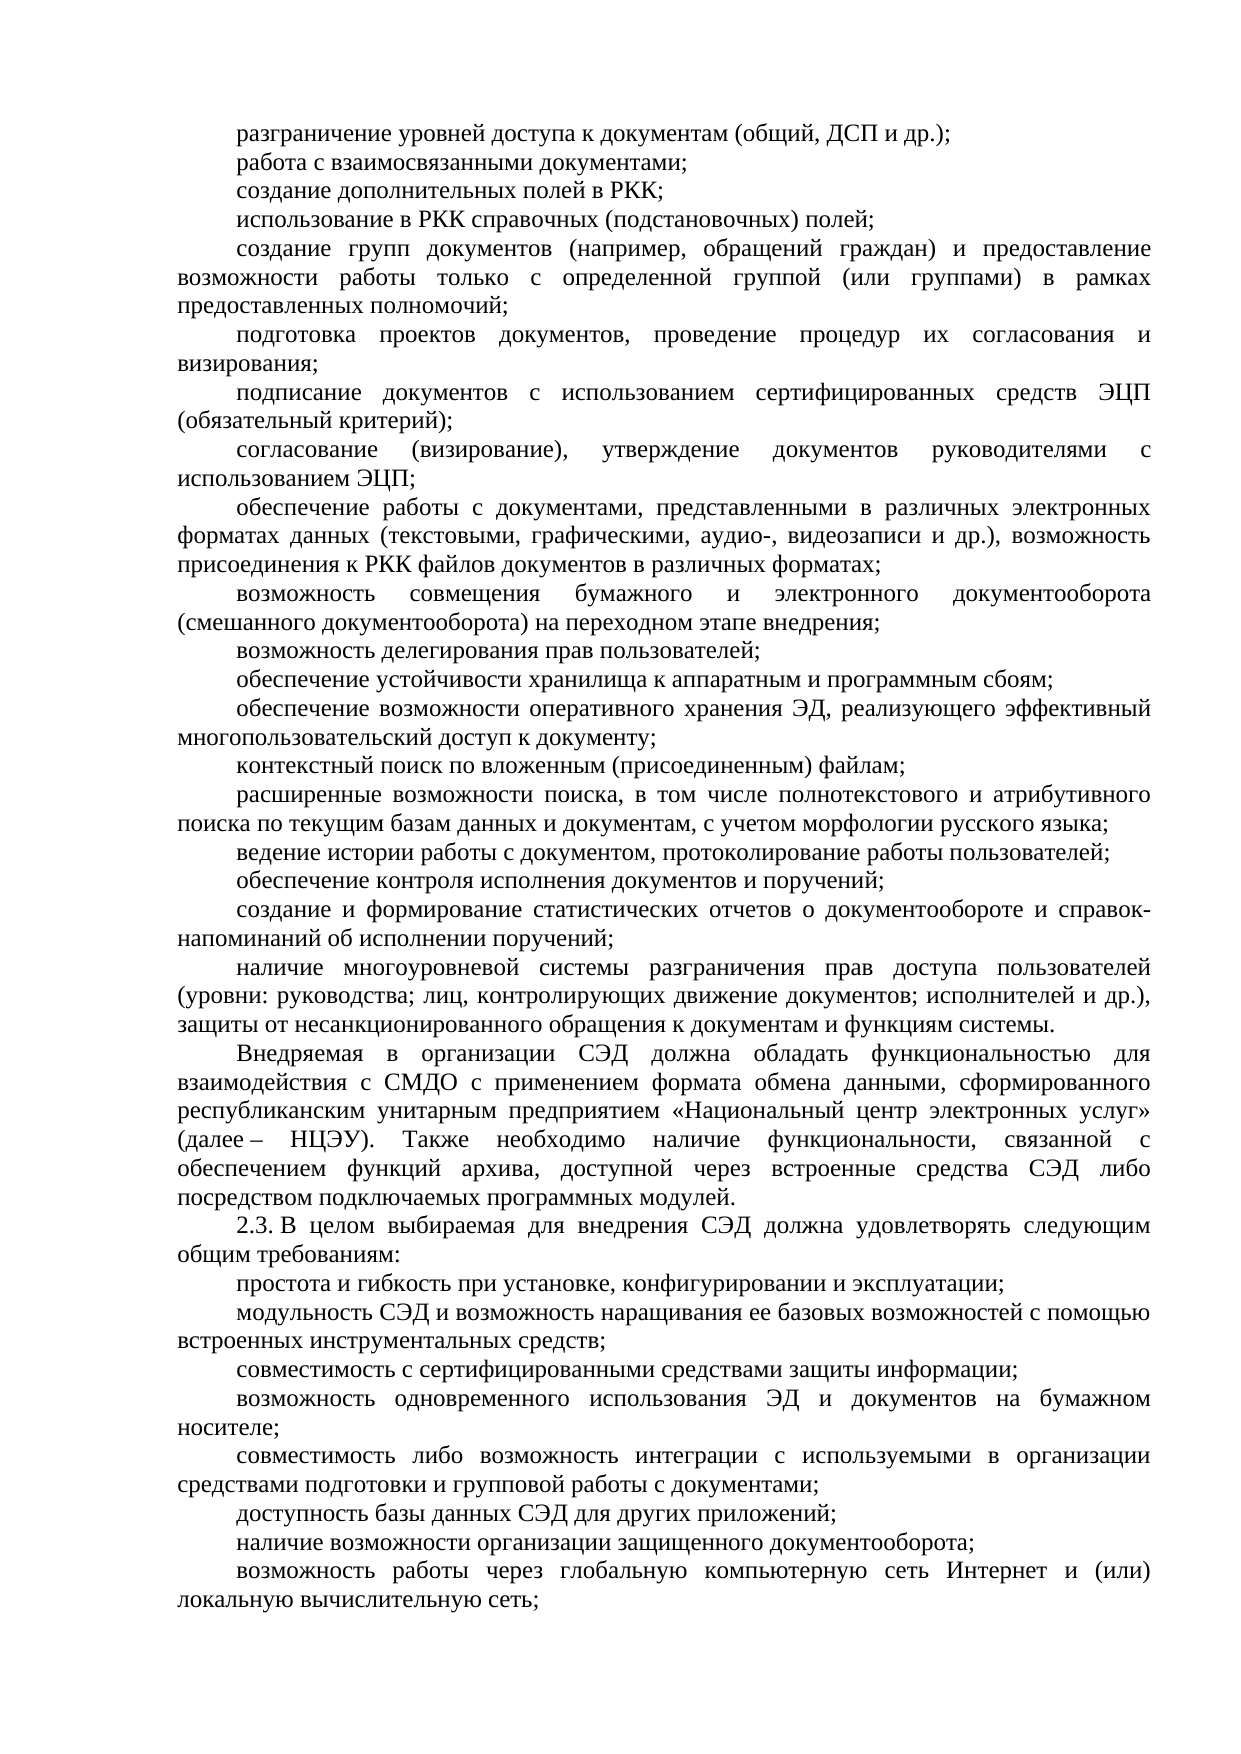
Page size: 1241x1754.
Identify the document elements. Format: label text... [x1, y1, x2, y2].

text наличие многоуровневой системы разграничения прав доступа пользователей (уровни: руководства; лиц, контролирующих движение документов; исполнителей и др.), защиты от несанкционированного обращения к документам и функциям системы. [177, 952, 1152, 1038]
text возможность одновременного использования ЭД и документов на бумажном носителе; [177, 1383, 1152, 1441]
text обеспечение работы с документами, представленными в различных электронных форматах данных (текстовыми, графическими, аудио-, видеозаписи и др.), возможность присоединения к РКК файлов документов в различных форматах; [177, 492, 1152, 578]
text Внедряемая в организации СЭД должна обладать функциональностью для взаимодействия с СМДО с применением формата обмена данными, сформированного республиканским унитарным предприятием «Национальный центр электронных услуг» (далее – НЦЭУ). Также необходимо наличие функциональности, связанной с обеспечением функций архива, доступной через встроенные средства СЭД либо посредством подключаемых программных модулей. [177, 1038, 1152, 1211]
text возможность работы через глобальную компьютерную сеть Интернет и (или) локальную вычислительную сеть; [177, 1556, 1152, 1613]
text подписание документов с использованием сертифицированных средств ЭЦП (обязательный критерий); [177, 377, 1152, 434]
text наличие возможности организации защищенного документооборота; [177, 1527, 1152, 1556]
text разграничение уровней доступа к документам (общий, ДСП и др.); [177, 118, 1152, 147]
text обеспечение контроля исполнения документов и поручений; [177, 866, 1152, 894]
text совместимость с сертифицированными средствами защиты информации; [177, 1354, 1152, 1383]
text контекстный поиск по вложенным (присоединенным) файлам; [177, 751, 1152, 779]
text возможность совмещения бумажного и электронного документооборота (смешанного документооборота) на переходном этапе внедрения; [177, 578, 1152, 636]
text создание групп документов (например, обращений граждан) и предоставление возможности работы только с определенной группой (или группами) в рамках предоставленных полномочий; [177, 233, 1152, 319]
text создание и формирование статистических отчетов о документообороте и справок-напоминаний об исполнении поручений; [177, 894, 1152, 952]
text обеспечение устойчивости хранилища к аппаратным и программным сбоям; [177, 664, 1152, 693]
text работа с взаимосвязанными документами; [177, 147, 1152, 176]
text расширенные возможности поиска, в том числе полнотекстового и атрибутивного поиска по текущим базам данных и документам, с учетом морфологии русского языка; [177, 779, 1152, 837]
text 2.3. В целом выбираемая для внедрения СЭД должна удовлетворять следующим общим требованиям: [177, 1211, 1152, 1268]
text обеспечение возможности оперативного хранения ЭД, реализующего эффективный многопользовательский доступ к документу; [177, 693, 1152, 751]
text создание дополнительных полей в РКК; [177, 176, 1152, 204]
text согласование (визирование), утверждение документов руководителями с использованием ЭЦП; [177, 434, 1152, 492]
text ведение истории работы с документом, протоколирование работы пользователей; [177, 837, 1152, 866]
text совместимость либо возможность интеграции с используемыми в организации средствами подготовки и групповой работы с документами; [177, 1441, 1152, 1498]
text модульность СЭД и возможность наращивания ее базовых возможностей с помощью встроенных инструментальных средств; [177, 1297, 1152, 1354]
text доступность базы данных СЭД для других приложений; [177, 1498, 1152, 1527]
text простота и гибкость при установке, конфигурировании и эксплуатации; [177, 1268, 1152, 1297]
text подготовка проектов документов, проведение процедур их согласования и визирования; [177, 319, 1152, 377]
text использование в РКК справочных (подстановочных) полей; [177, 204, 1152, 233]
text возможность делегирования прав пользователей; [177, 636, 1152, 664]
